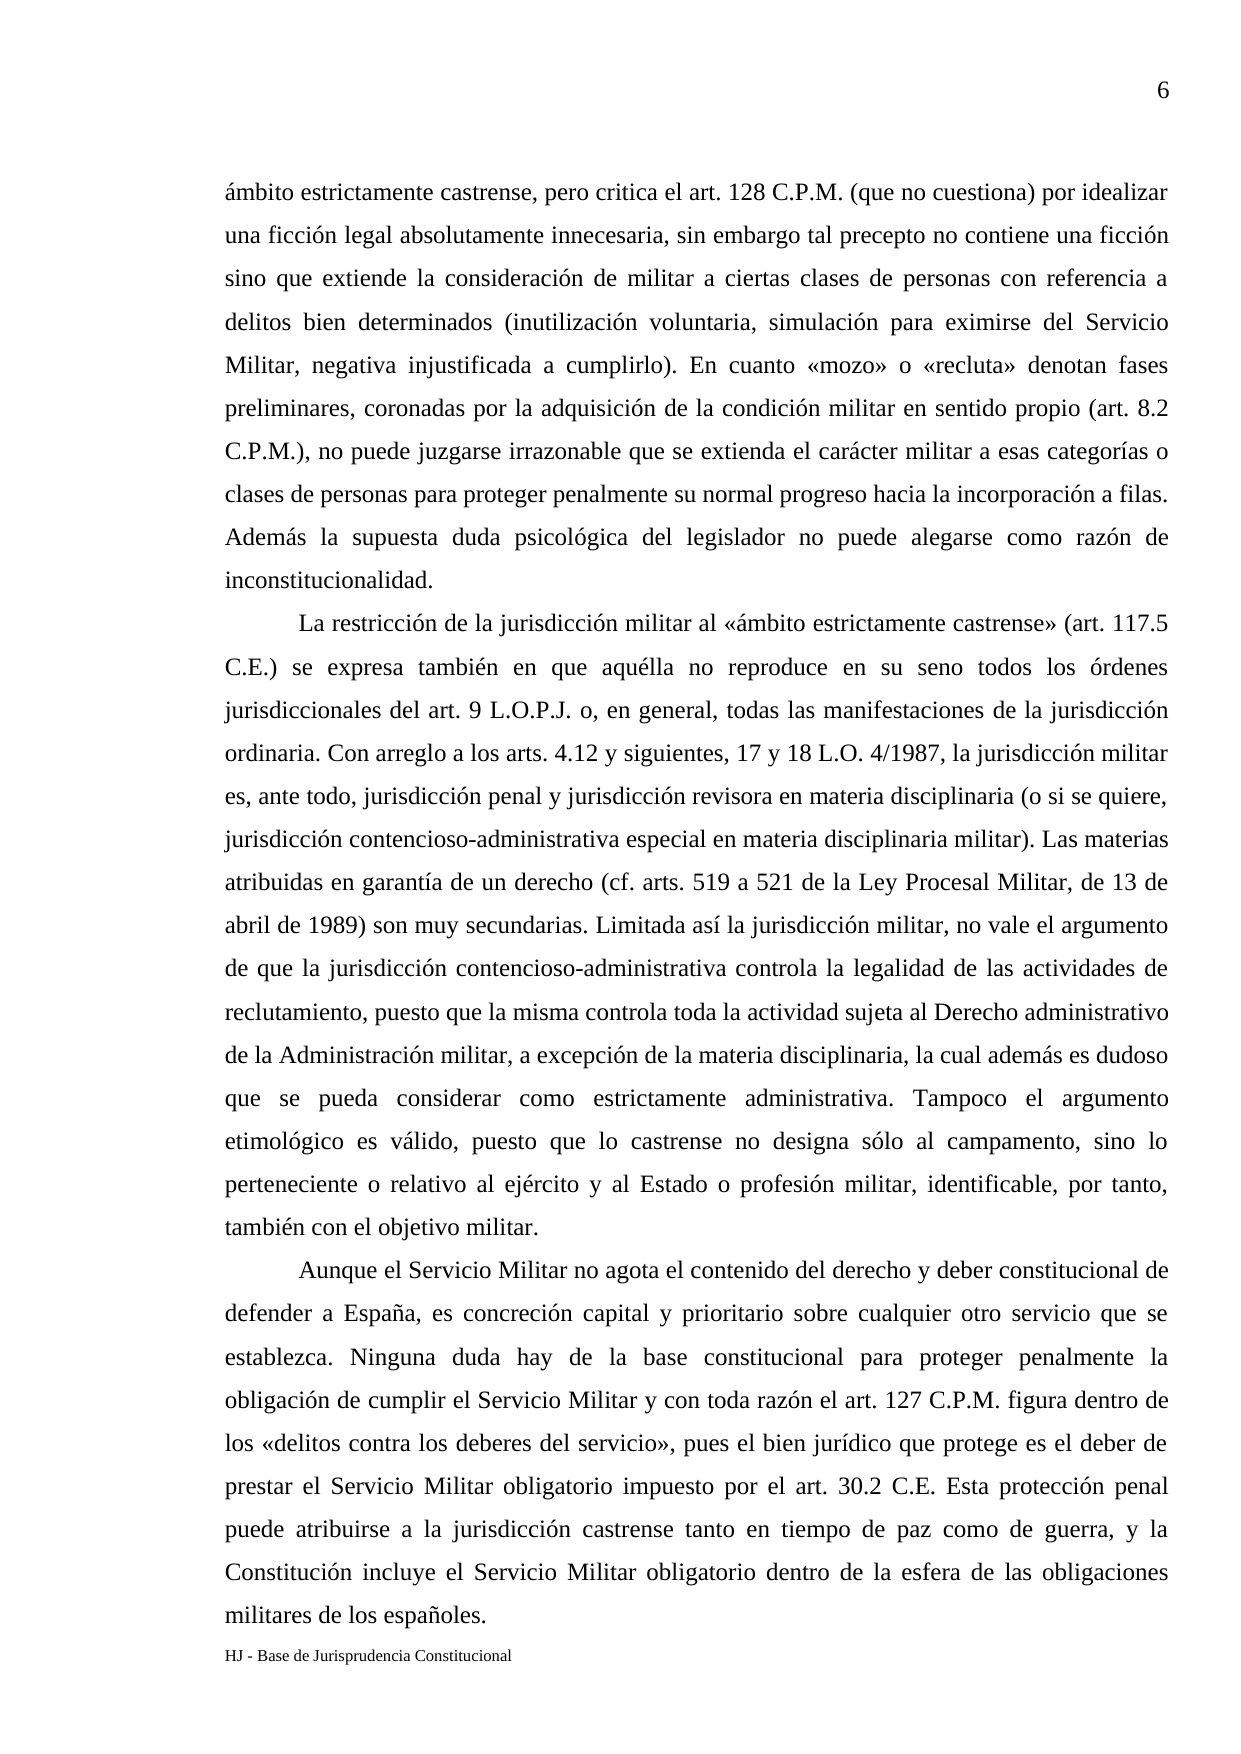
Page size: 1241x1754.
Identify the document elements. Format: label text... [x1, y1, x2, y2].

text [224, 177, 1169, 594]
text Aunque el Servicio Militar no agota el contenido del derecho y deber constitucional de defender a España, es concreción capital y prioritario sobre cualquier otro servicio que se establezca. Ninguna duda hay de la base constitucional para proteger penalmente la obligación de cumplir el Servicio Militar y con toda razón el art. 127 C.P.M. figura dentro de los «delitos contra los deberes del servicio», pues el bien jurídico que protege es el deber de prestar el Servicio Militar obligatorio impuesto por el art. 30.2 C.E. Esta protección penal puede atribuirse a la jurisdicción castrense tanto en tiempo de paz como de guerra, y la Constitución incluye el Servicio Militar obligatorio dentro de la esfera de las obligaciones militares de los españoles. [224, 1255, 1169, 1629]
text La restricción de la jurisdicción militar al «ámbito estrictamente castrense» (art. 117.5 C.E.) se expresa también en que aquélla no reproduce en su seno todos los órdenes jurisdiccionales del art. 9 L.O.P.J. o, en general, todas las manifestaciones de la jurisdicción ordinaria. Con arreglo a los arts. 4.12 y siguientes, 17 y 18 L.O. 4/1987, la jurisdicción militar es, ante todo, jurisdicción penal y jurisdicción revisora en materia disciplinaria (o si se quiere, jurisdicción contencioso-administrativa especial en materia disciplinaria militar). Las materias atribuidas en garantía de un derecho (cf. arts. 519 a 521 de la Ley Procesal Militar, de 13 de abril de 1989) son muy secundarias. Limitada así la jurisdicción militar, no vale el argumento de que la jurisdicción contencioso-administrativa controla la legalidad de las actividades de reclutamiento, puesto que la misma controla toda la actividad sujeta al Derecho administrativo de la Administración militar, a excepción de la materia disciplinaria, la cual además es dudoso que se pueda considerar como estrictamente administrativa. Tampoco el argumento etimológico es válido, puesto que lo castrense no designa sólo al campamento, sino lo perteneciente o relativo al ejército y al Estado o profesión militar, identificable, por tanto, también con el objetivo militar. [224, 608, 1169, 1241]
